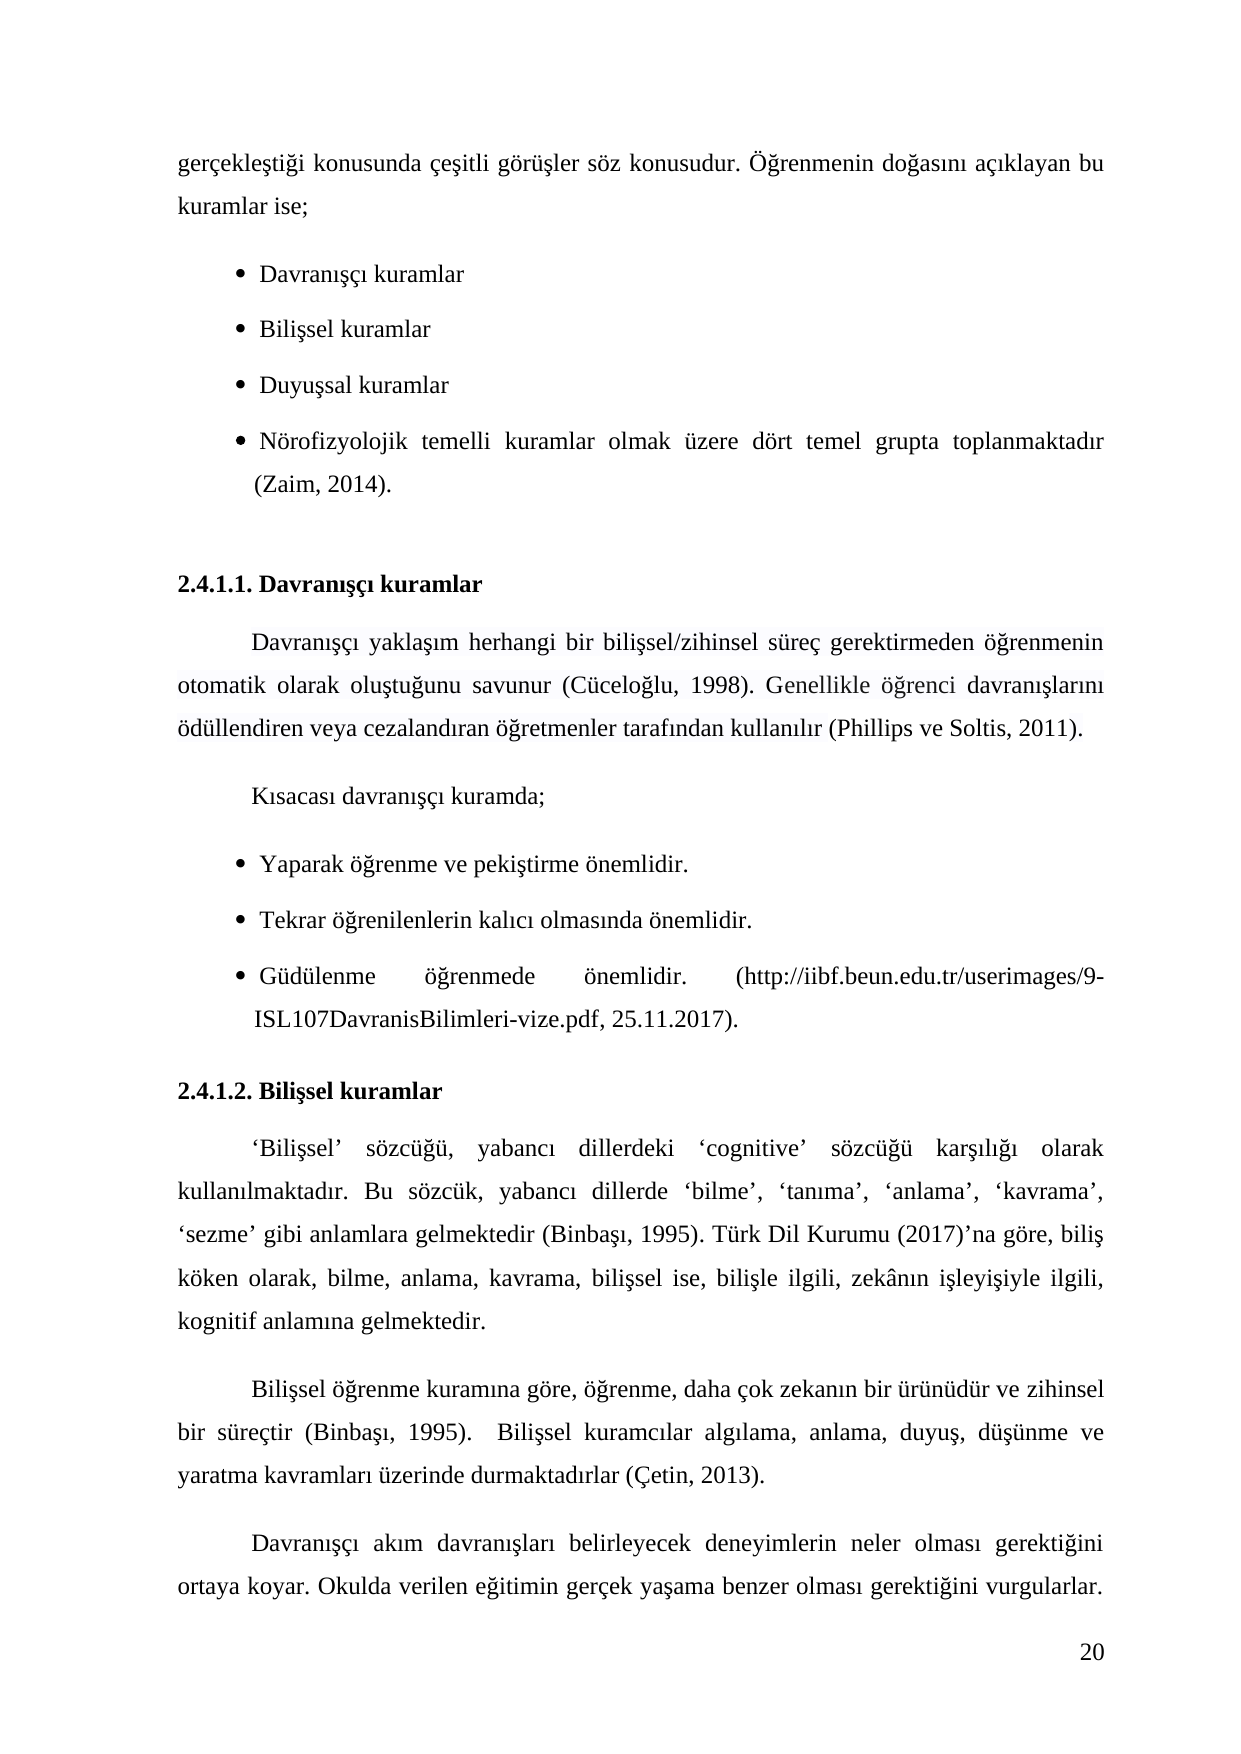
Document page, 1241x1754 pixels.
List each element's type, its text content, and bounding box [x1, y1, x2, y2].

text Kısacası davranışçı kuramda; [177, 781, 1104, 810]
text ‘Bilişsel’ sözcüğü, yabancı dillerdeki ‘cognitive’ sözcüğü karşılığı olarak kullanılmaktadır. Bu sözcük, yabancı dillerde ‘bilme’, ‘tanıma’, ‘anlama’, ‘kavrama’, ‘sezme’ gibi anlamlara gelmektedir (Binbaşı, 1995). Türk Dil Kurumu (2017)’na göre, biliş köken olarak, bilme, anlama, kavrama, bilişsel ise, bilişle ilgili, zekânın işleyişiyle ilgili, kognitif anlamına gelmektedir. [177, 1133, 1104, 1334]
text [177, 148, 1104, 219]
list 2.4.1.1. Davranışçı kuramlar [177, 569, 1104, 598]
list Nörofizyolojik temelli kuramlar olmak üzere dört temel grupta toplanmaktadır (Zaim, 2014). [236, 426, 1104, 498]
list Yaparak öğrenme ve pekiştirme önemlidir. [236, 849, 1104, 878]
list 2.4.1.2. Bilişsel kuramlar [177, 1076, 1104, 1104]
list Davranışçı kuramlar [236, 259, 1104, 288]
text Davranışçı yaklaşım herhangi bir bilişsel/zihinsel süreç gerektirmeden öğrenmenin otomatik olarak oluştuğunu savunur (Cüceloğlu, 1998). Genellikle öğrenci davranışlarını ödüllendiren veya cezalandıran öğretmenler tarafından kullanılır (Phillips ve Soltis, 2011). [177, 699, 1104, 742]
list Bilişsel kuramlar [236, 314, 1104, 343]
list Tekrar öğrenilenlerin kalıcı olmasında önemlidir. [236, 905, 1104, 934]
list Güdülenme öğrenmede önemlidir. (http://iibf.beun.edu.tr/userimages/9-ISL107DavranisBilimleri-vize.pdf, 25.11.2017). [236, 961, 1104, 1033]
text Bilişsel öğrenme kuramına göre, öğrenme, daha çok zekanın bir ürünüdür ve zihinsel bir süreçtir (Binbaşı, 1995). Bilişsel kuramcılar algılama, anlama, duyuş, düşünme ve yaratma kavramları üzerinde durmaktadırlar (Çetin, 2013). [177, 1374, 1104, 1489]
list Duyuşsal kuramlar [236, 370, 1104, 399]
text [177, 1528, 1104, 1571]
text Davranışçı yaklaşım herhangi bir bilişsel/zihinsel süreç gerektirmeden öğrenmenin otomatik olarak oluştuğunu savunur (Cüceloğlu, 1998). Genellikle öğrenci davranışlarını ödüllendiren veya cezalandıran öğretmenler tarafından kullanılır (Phillips ve Soltis, 2011). [177, 627, 1104, 670]
